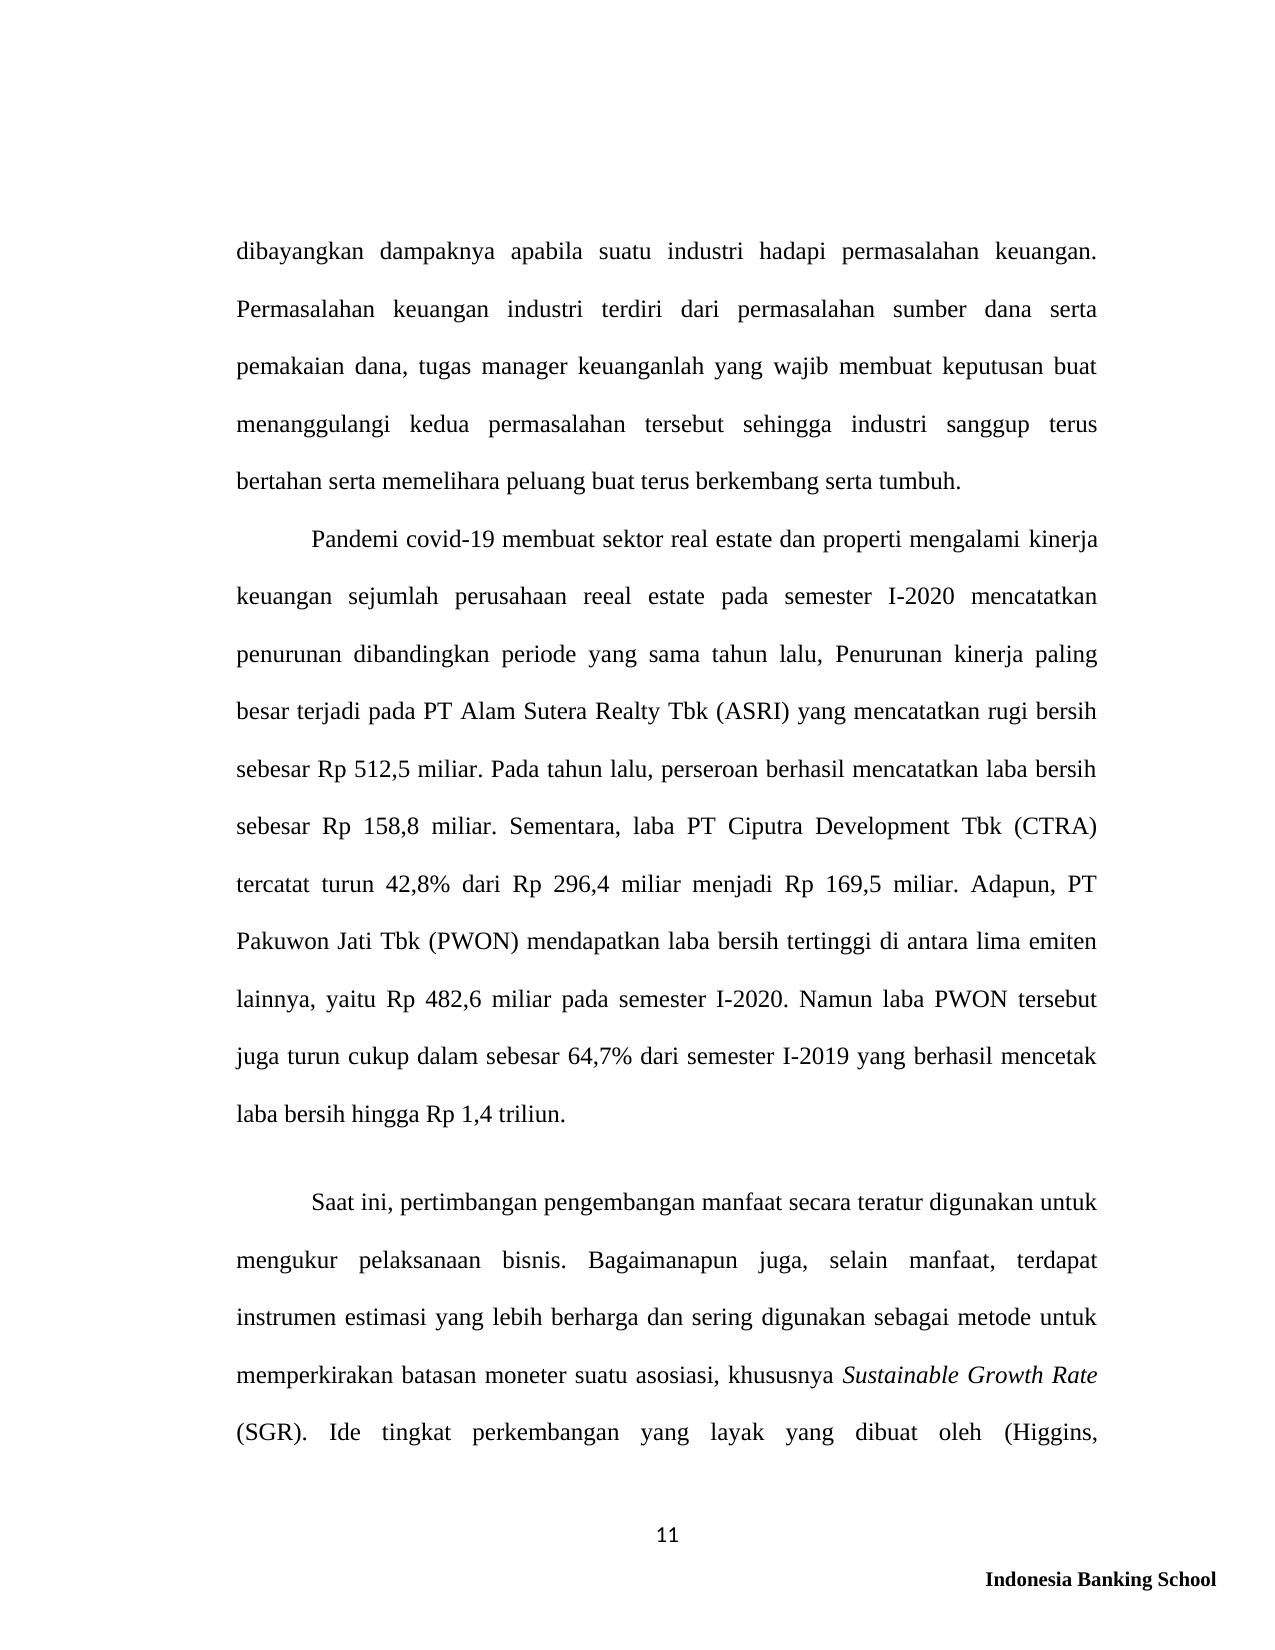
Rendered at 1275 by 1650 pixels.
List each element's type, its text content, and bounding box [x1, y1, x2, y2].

text Pandemi covid-19 membuat sektor real estate dan properti mengalami kinerja keuangan sejumlah perusahaan reeal estate pada semester I-2020 mencatatkan penurunan dibandingkan periode yang sama tahun lalu, Penurunan kinerja paling besar terjadi pada PT Alam Sutera Realty Tbk (ASRI) yang mencatatkan rugi bersih sebesar Rp 512,5 miliar. Pada tahun lalu, perseroan berhasil mencatatkan laba bersih sebesar Rp 158,8 miliar. Sementara, laba PT Ciputra Development Tbk (CTRA) tercatat turun 42,8% dari Rp 296,4 miliar menjadi Rp 169,5 miliar. Adapun, PT Pakuwon Jati Tbk (PWON) mendapatkan laba bersih tertinggi di antara lima emiten lainnya, yaitu Rp 482,6 miliar pada semester I-2020. Namun laba PWON tersebut juga turun cukup dalam sebesar 64,7% dari semester I-2019 yang berhasil mencetak laba bersih hingga Rp 1,4 triliun. [236, 610, 1098, 1127]
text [236, 1187, 1098, 1446]
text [236, 236, 1098, 495]
